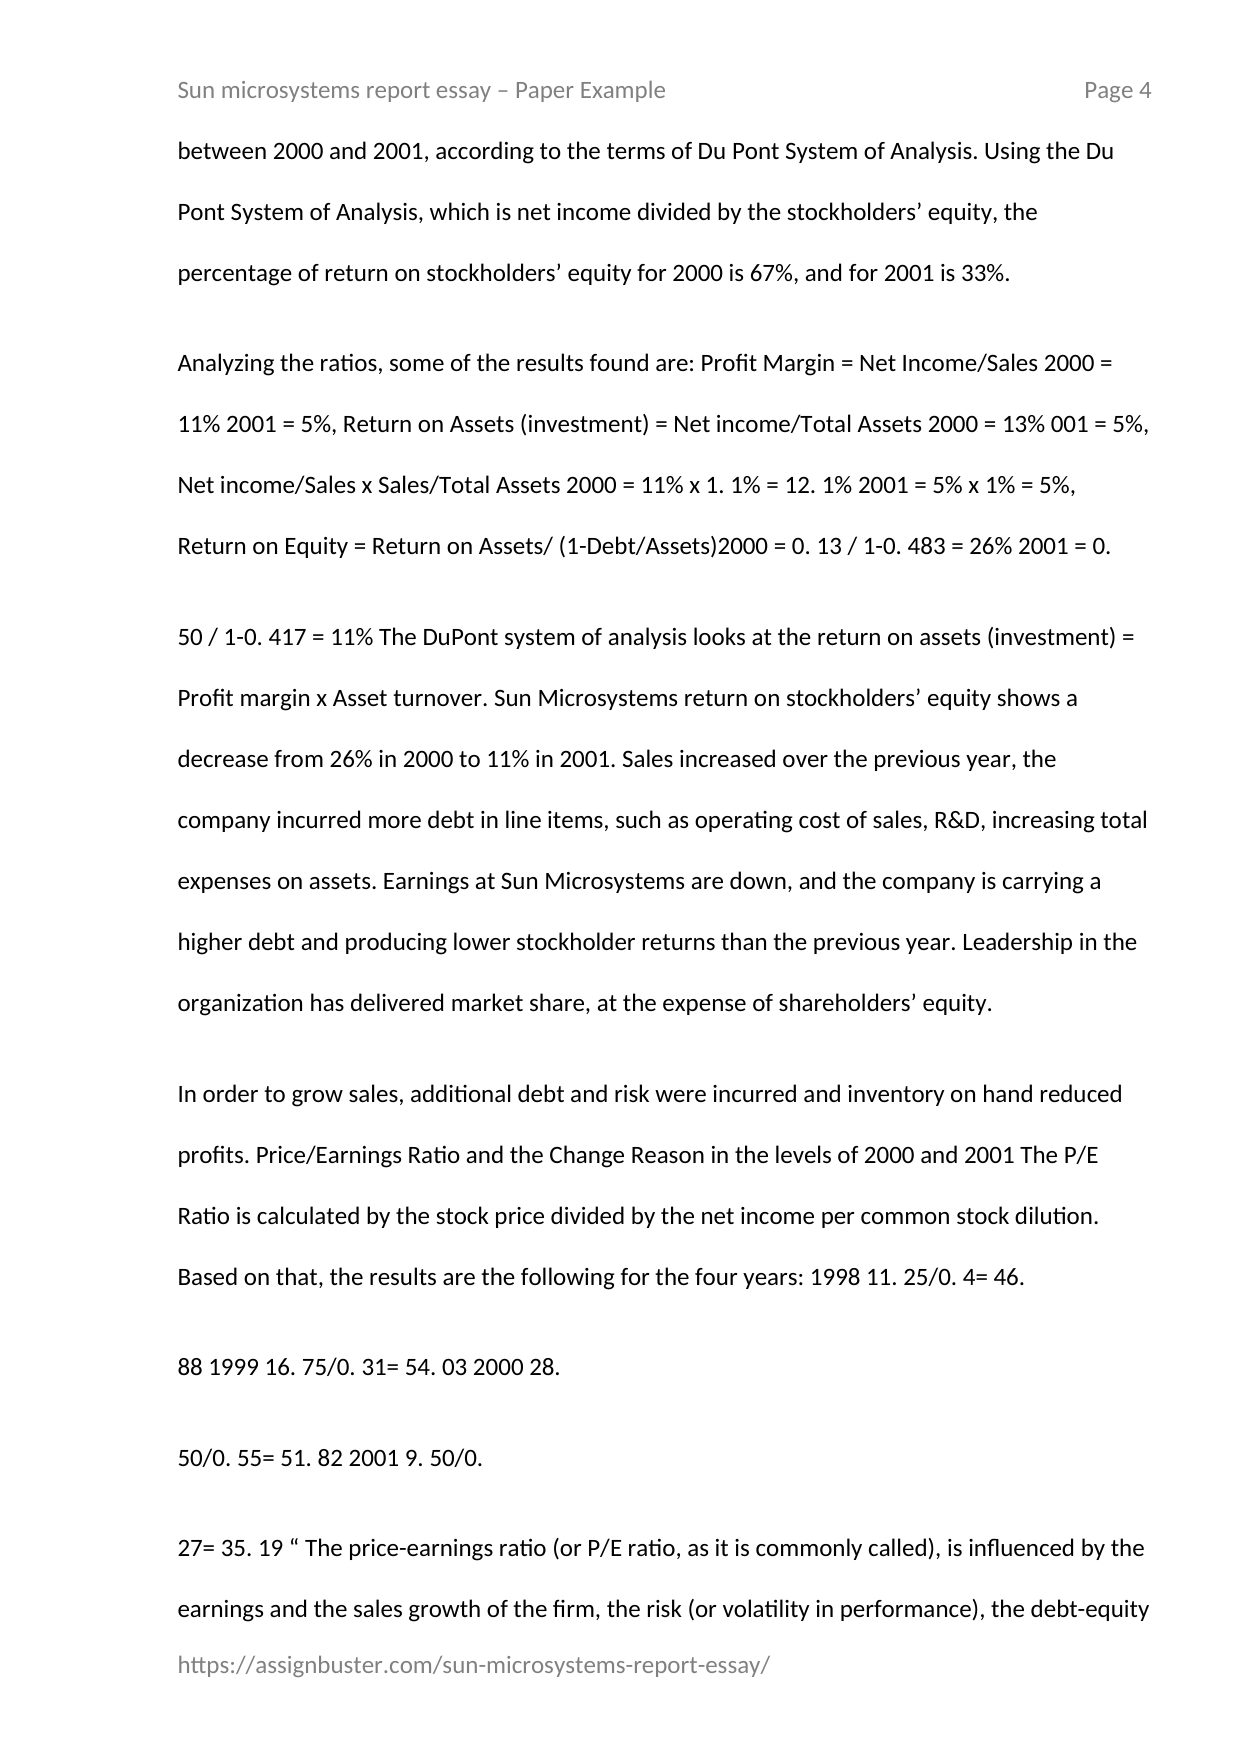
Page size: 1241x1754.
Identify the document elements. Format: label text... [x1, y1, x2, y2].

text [177, 135, 1152, 287]
text 50/0. 55= 51. 82 2001 9. 50/0. [177, 1442, 1152, 1472]
text Analyzing the ratios, some of the results found are: Profit Margin = Net Income/Sales 2000 = 11% 2001 = 5%, Return on Assets (investment) = Net income/Total Assets 2000 = 13% 001 = 5%, Net income/Sales x Sales/Total Assets 2000 = 11% x 1. 1% = 12. 1% 2001 = 5% x 1% = 5%, Return on Equity = Return on Assets/ (1-Debt/Assets)2000 = 0. 13 / 1-0. 483 = 26% 2001 = 0. [177, 347, 1152, 561]
text 50 / 1-0. 417 = 11% The DuPont system of analysis looks at the return on assets (investment) = Profit margin x Asset turnover. Sun Microsystems return on stockholders’ equity shows a decrease from 26% in 2000 to 11% in 2001. Sales increased over the previous year, the company incurred more debt in line items, such as operating cost of sales, R&D, increasing total expenses on assets. Earnings at Sun Microsystems are down, and the company is carrying a higher debt and producing lower stockholder returns than the previous year. Leadership in the organization has delivered market share, at the expense of shareholders’ equity. [177, 621, 1152, 1018]
text 88 1999 16. 75/0. 31= 54. 03 2000 28. [177, 1351, 1152, 1382]
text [177, 1532, 1152, 1624]
text In order to grow sales, additional debt and risk were incurred and inventory on hand reduced profits. Price/Earnings Ratio and the Change Reason in the levels of 2000 and 2001 The P/E Ratio is calculated by the stock price divided by the net income per common stock dilution. Based on that, the results are the following for the four years: 1998 11. 25/0. 4= 46. [177, 1078, 1152, 1291]
